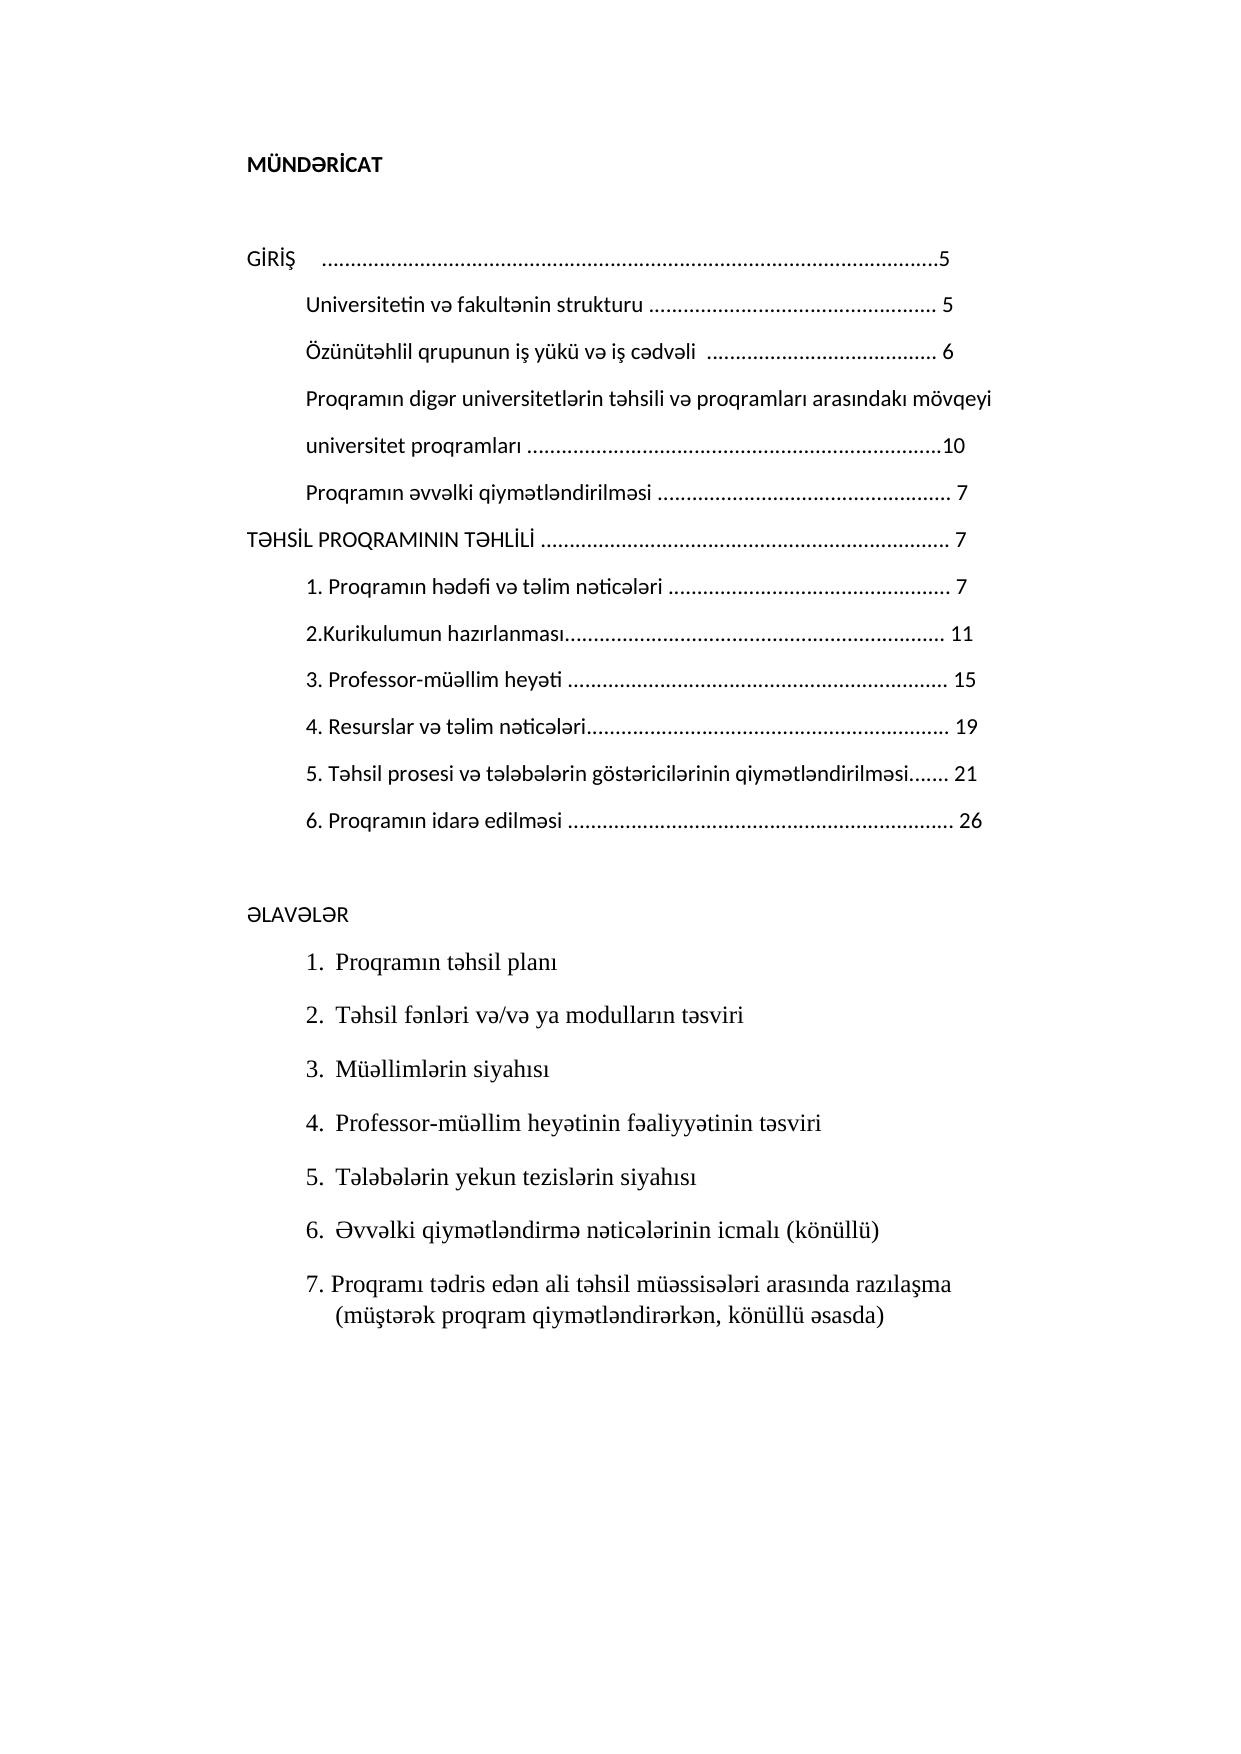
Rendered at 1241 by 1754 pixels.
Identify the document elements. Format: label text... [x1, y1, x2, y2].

text Proqramın digər universitetlərin təhsili və proqramları arasındakı mövqeyi [187, 384, 1053, 412]
text Universitetin və fakultənin strukturu .................................................. 5 [187, 291, 1053, 319]
text 4. Resurslar və təlim nəticələri............................................................... 19 [306, 712, 1053, 741]
list Proqramın təhsil planı [306, 947, 1053, 976]
text 6. Proqramın idarə edilməsi ................................................................... 26 [306, 806, 1053, 834]
text 3. Professor-müəllim heyəti .................................................................. 15 [306, 666, 1053, 694]
text MÜNDƏRİCAT [187, 150, 1053, 178]
text Özünütəhlil qrupunun iş yükü və iş cədvəli ........................................ 6 [187, 337, 1053, 366]
list Əvvəlki qiymətləndirmə nəticələrinin icmalı (könüllü) [306, 1216, 1053, 1244]
text 5. Təhsil prosesi və tələbələrin göstəricilərinin qiymətləndirilməsi....... 21 [306, 759, 1053, 787]
list Müəllimlərin siyahısı [306, 1054, 1053, 1083]
text Proqramın əvvəlki qiymətləndirilməsi ................................................... 7 [187, 478, 1053, 506]
text 2.Kurikulumun hazırlanması.................................................................. 11 [306, 619, 1053, 647]
text 1. Proqramın hədəfi və təlim nəticələri ................................................. 7 [306, 572, 1053, 600]
text ƏLAVƏLƏR [187, 900, 1053, 928]
list Təhsil fənləri və/və ya modulların təsviri [306, 1001, 1053, 1029]
text 7. Proqramı tədris edən ali təhsil müəssisələri arasında razılaşma (müştərək proqram qiymətləndirərkən, könüllü əsasda) [306, 1269, 1053, 1329]
text universitet proqramları ........................................................................10 [187, 431, 1053, 459]
text TƏHSİL PROQRAMININ TƏHLİLİ ....................................................................... 7 [187, 525, 1053, 553]
text GİRİŞ ...........................................................................................................5 [187, 244, 979, 272]
list Professor-müəllim heyətinin fəaliyyətinin təsviri [306, 1108, 1053, 1137]
list Tələbələrin yekun tezislərin siyahısı [306, 1162, 1053, 1191]
